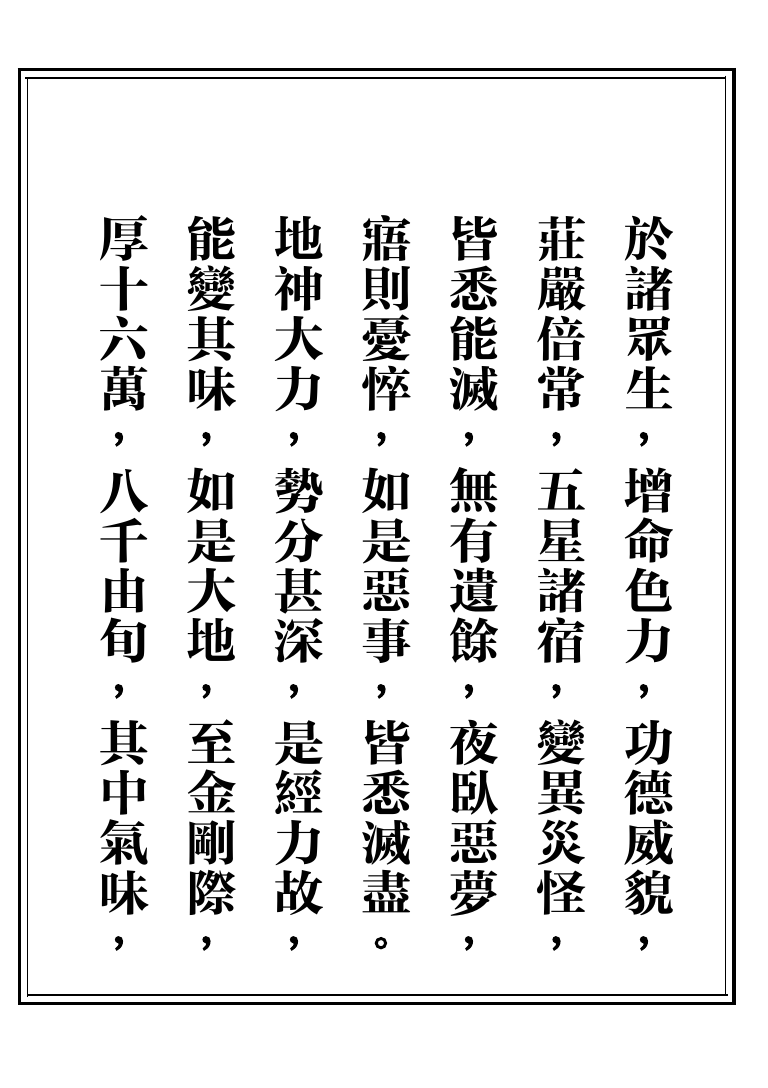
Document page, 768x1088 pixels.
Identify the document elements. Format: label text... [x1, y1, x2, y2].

text 皆悉能滅，無有遺餘，夜臥惡夢， [430, 114, 518, 959]
text 莊嚴倍常，五星諸宿，變異災怪， [518, 114, 605, 959]
text 於諸眾生，增命色力，功德威貌， [605, 114, 693, 959]
text 厚十六萬，八千由旬，其中氣味， [80, 114, 168, 959]
text 能變其味，如是大地，至金剛際， [168, 114, 255, 959]
text 寤則憂悴，如是惡事，皆悉滅盡。 [343, 114, 430, 959]
text 地神大力，勢分甚深，是經力故， [255, 114, 343, 959]
